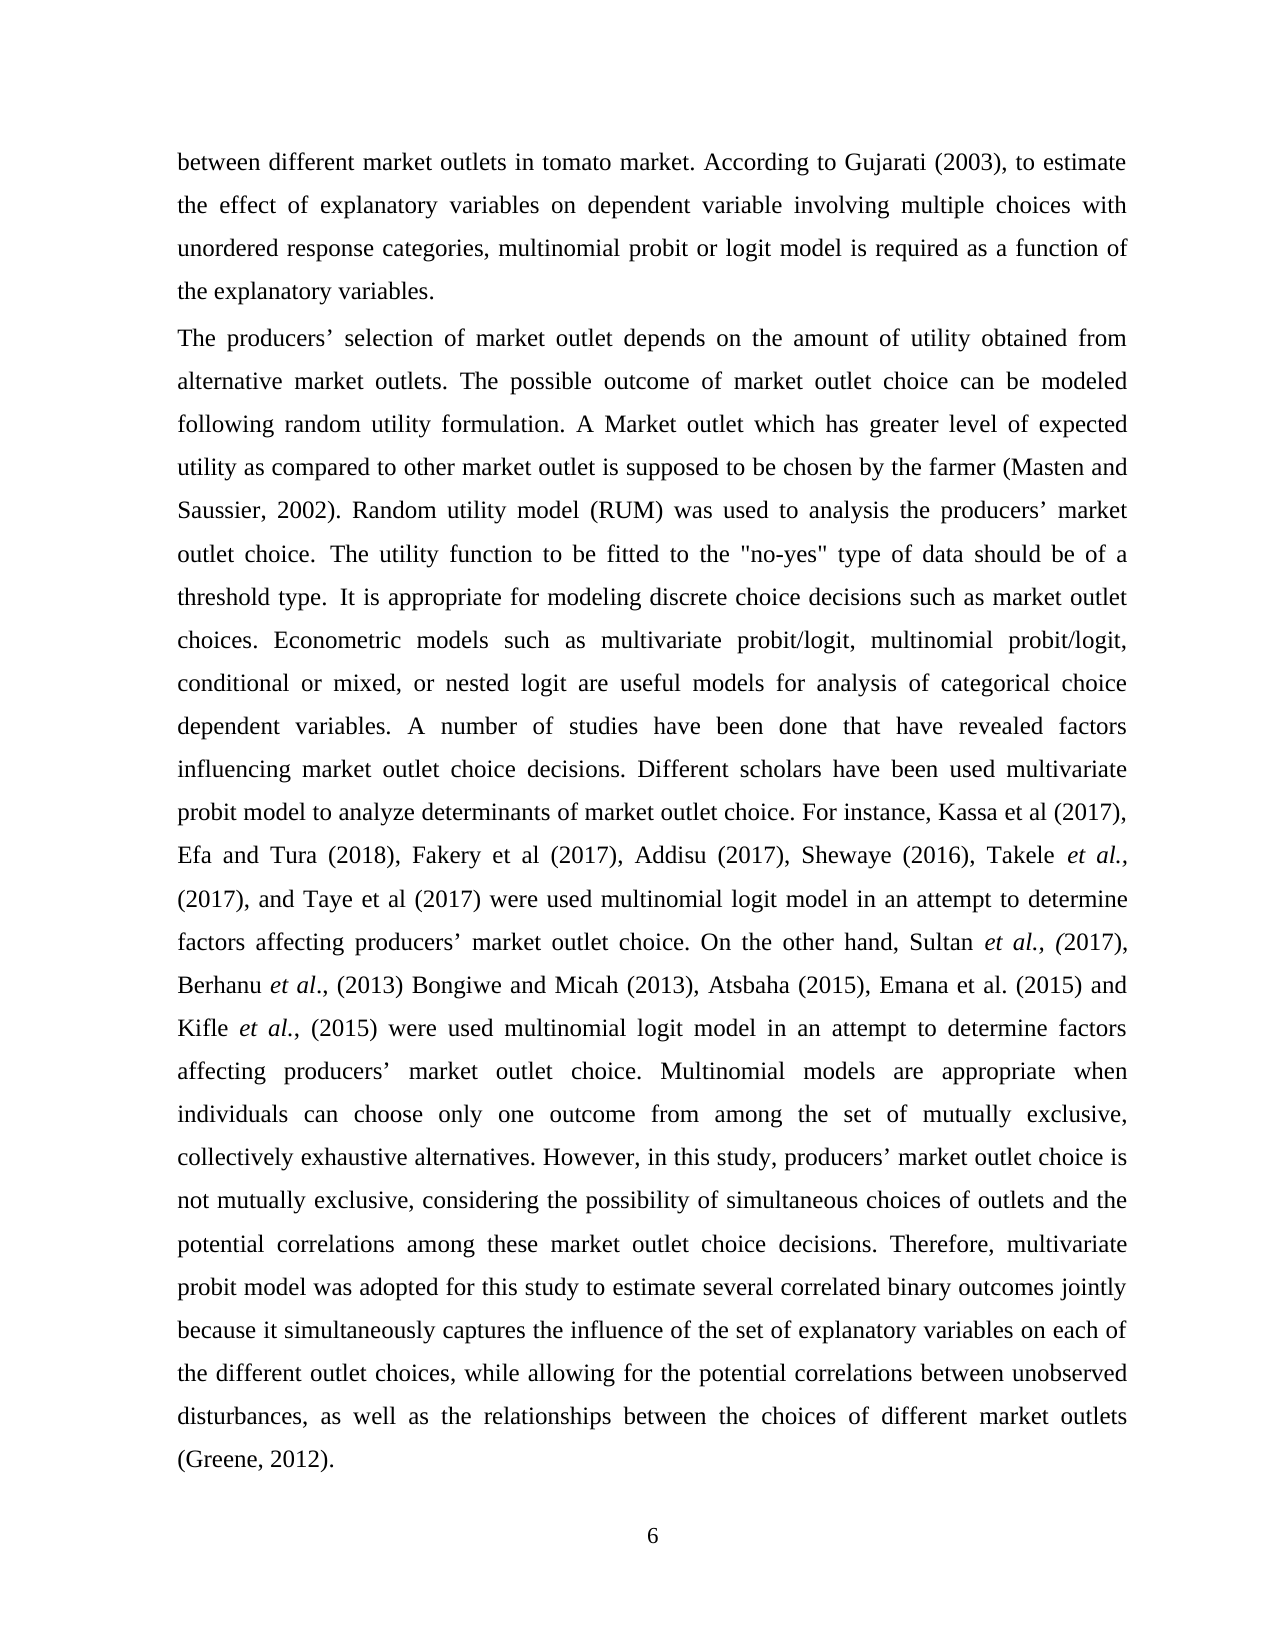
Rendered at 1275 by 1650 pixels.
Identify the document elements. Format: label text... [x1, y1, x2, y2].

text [177, 147, 1128, 305]
text The producers’ selection of market outlet depends on the amount of utility obtained from alternative market outlets. The possible outcome of market outlet choice can be modeled following random utility formulation. A Market outlet which has greater level of expected utility as compared to other market outlet is supposed to be chosen by the farmer (Masten and Saussier, 2002). Random utility model (RUM) was used to analysis the producers’ market outlet choice. The utility function to be fitted to the "no-yes" type of data should be of a threshold type. It is appropriate for modeling discrete choice decisions such as market outlet choices. Econometric models such as multivariate probit/logit, multinomial probit/logit, conditional or mixed, or nested logit are useful models for analysis of categorical choice dependent variables. A number of studies have been done that have revealed factors influencing market outlet choice decisions. Different scholars have been used multivariate probit model to analyze determinants of market outlet choice. For instance, Kassa et al (2017), Efa and Tura (2018), Fakery et al (2017), Addisu (2017), Shewaye (2016), Takele et al., (2017), and Taye et al (2017) were used multinomial logit model in an attempt to determine factors affecting producers’ market outlet choice. On the other hand, Sultan et al., (2017), Berhanu et al., (2013) Bongiwe and Micah (2013), Atsbaha (2015), Emana et al. (2015) and Kifle et al., (2015) were used multinomial logit model in an attempt to determine factors affecting producers’ market outlet choice. Multinomial models are appropriate when individuals can choose only one outcome from among the set of mutually exclusive, collectively exhaustive alternatives. However, in this study, producers’ market outlet choice is not mutually exclusive, considering the possibility of simultaneous choices of outlets and the potential correlations among these market outlet choice decisions. Therefore, multivariate probit model was adopted for this study to estimate several correlated binary outcomes jointly because it simultaneously captures the influence of the set of explanatory variables on each of the different outlet choices, while allowing for the potential correlations between unobserved disturbances, as well as the relationships between the choices of different market outlets (Greene, 2012). [177, 323, 1128, 1473]
